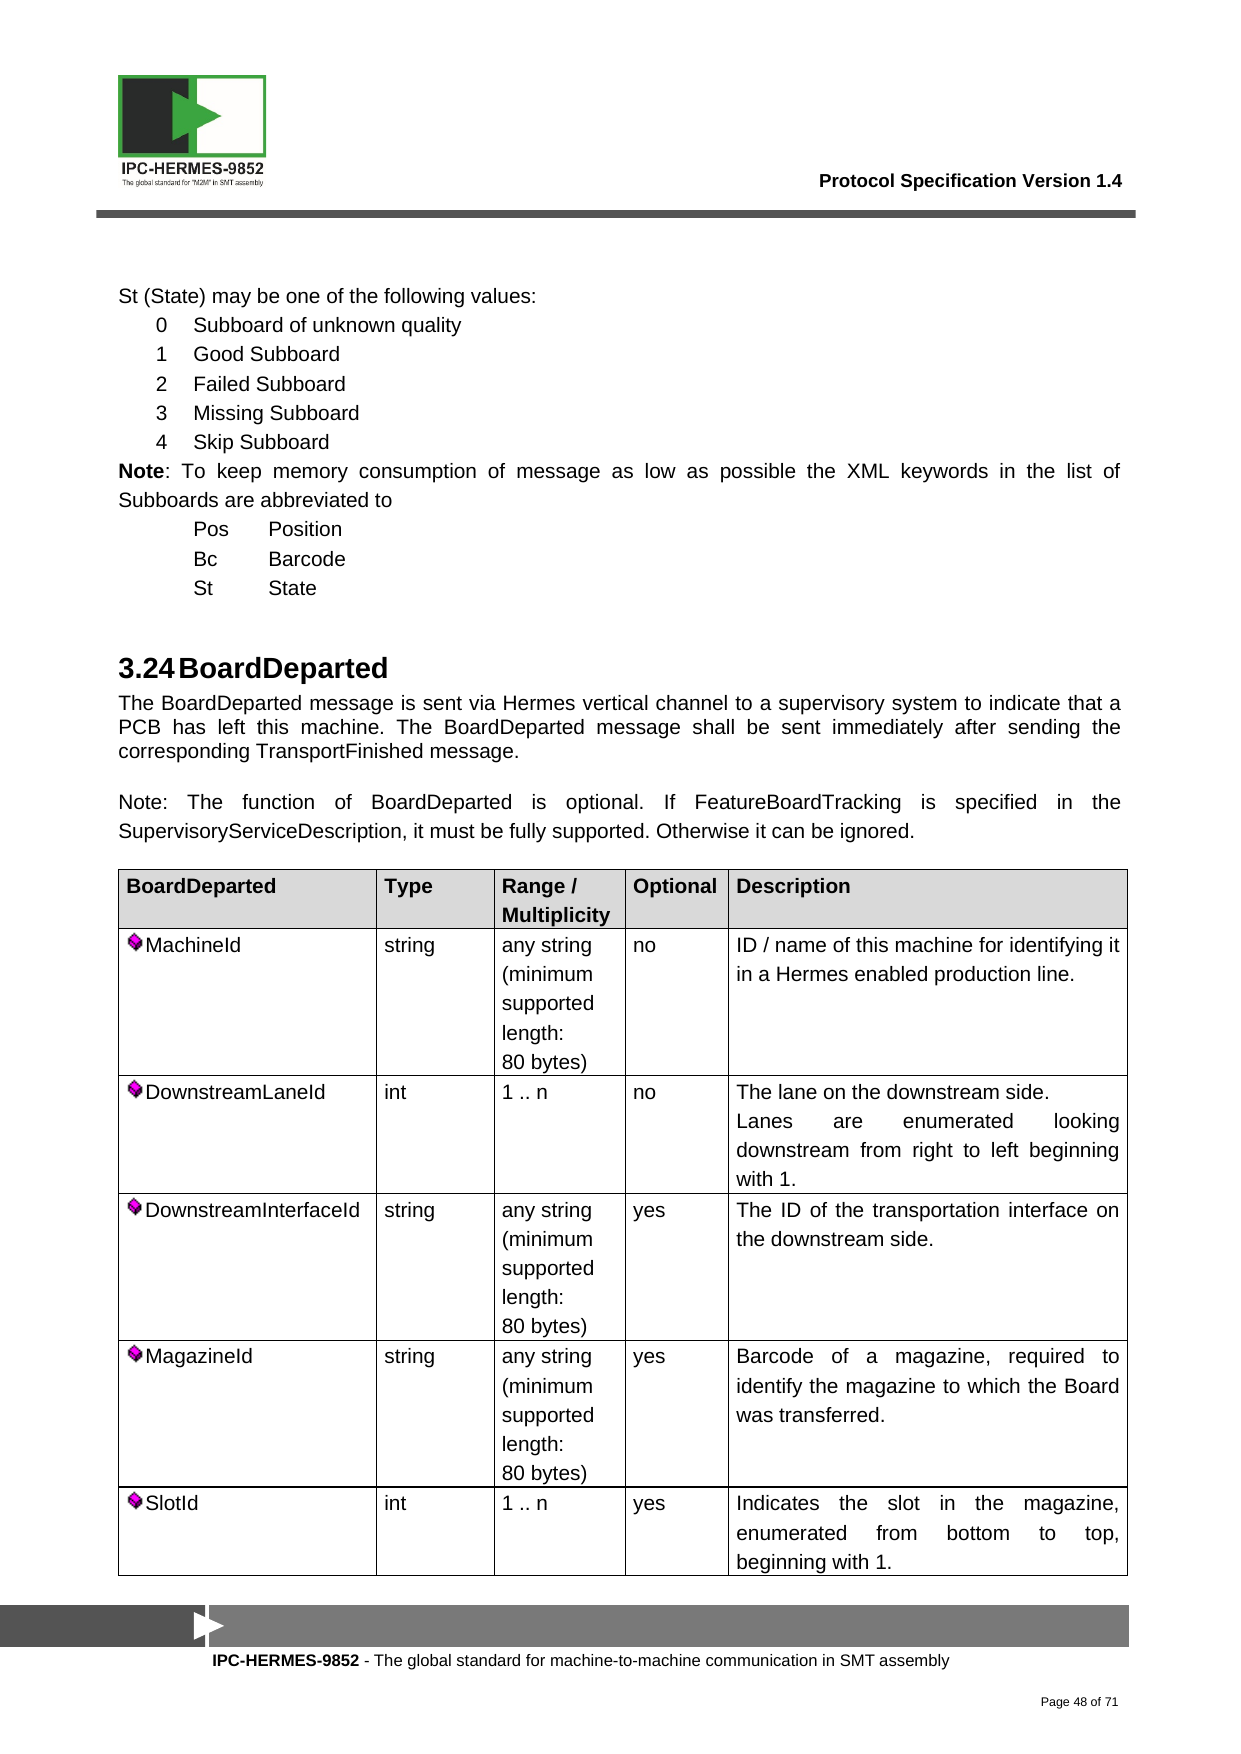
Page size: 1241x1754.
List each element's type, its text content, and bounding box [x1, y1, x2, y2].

list Good Subboard [156, 338, 1122, 368]
picture [126, 1342, 145, 1364]
text St (State) may be one of the following values: [118, 280, 1122, 309]
table_cell no [626, 1076, 728, 1193]
table_cell int [377, 1076, 494, 1193]
table_cell The ID of the transportation interface on the downstream side. [729, 1194, 1127, 1339]
text The BoardDeparted message is sent via Hermes vertical channel to a supervisory system to indicate that a PCB has left this machine. The BoardDeparted message shall be sent immediately after sending the corresponding TransportFinished message. [118, 691, 1122, 762]
text Note: To keep memory consumption of message as low as possible the XML keywords in the list of Subboards are abbreviated to Pos Position Bc Barcode St State [118, 455, 1122, 601]
table_cell yes [626, 1341, 728, 1486]
picture [126, 1489, 145, 1511]
table_cell 1 .. n [495, 1076, 625, 1193]
table_header Range / Multiplicity [495, 870, 625, 928]
list Missing Subboard [156, 397, 1122, 426]
table_header Description [729, 870, 1127, 928]
table_cell any string (minimum supported length: 80 bytes) [495, 1341, 625, 1486]
table_cell Barcode of a magazine, required to identify the magazine to which the Board was transferred. [729, 1341, 1127, 1486]
table_cell string [377, 1341, 494, 1486]
table_cell DownstreamLaneId [119, 1076, 376, 1193]
table_cell DownstreamInterfaceId [119, 1194, 376, 1339]
subtitle BoardDeparted [118, 655, 1122, 684]
table_cell yes [626, 1488, 728, 1575]
table_cell The lane on the downstream side. Lanes are enumerated looking downstream from right to left beginning with 1. [729, 1076, 1127, 1193]
picture [126, 1195, 145, 1217]
table_cell no [626, 929, 728, 1075]
table_cell SlotId [119, 1488, 376, 1575]
table_cell any string (minimum supported length: 80 bytes) [495, 1194, 625, 1339]
table_cell string [377, 1194, 494, 1339]
table_cell Indicates the slot in the magazine, enumerated from bottom to top, beginning with 1. [729, 1488, 1127, 1575]
text Note: The function of BoardDeparted is optional. If FeatureBoardTracking is specified in the SupervisoryServiceDescription, it must be fully supported. Otherwise it can be ignored. [118, 786, 1122, 845]
table_cell 1 .. n [495, 1488, 625, 1575]
table_header BoardDeparted [119, 870, 376, 928]
table_header Type [377, 870, 494, 928]
table_cell yes [626, 1194, 728, 1339]
table_cell MagazineId [119, 1341, 376, 1486]
picture [118, 75, 267, 188]
table_cell MachineId [119, 929, 376, 1075]
table_cell ID / name of this machine for identifying it in a Hermes enabled production line. [729, 929, 1127, 1075]
list Skip Subboard [156, 426, 1122, 455]
list Failed Subboard [156, 368, 1122, 397]
table_cell string [377, 929, 494, 1075]
picture [126, 931, 145, 953]
picture [126, 1077, 145, 1100]
table_cell any string (minimum supported length: 80 bytes) [495, 929, 625, 1075]
list Subboard of unknown quality [156, 309, 1122, 338]
table_header Optional [626, 870, 728, 928]
table_cell int [377, 1488, 494, 1575]
